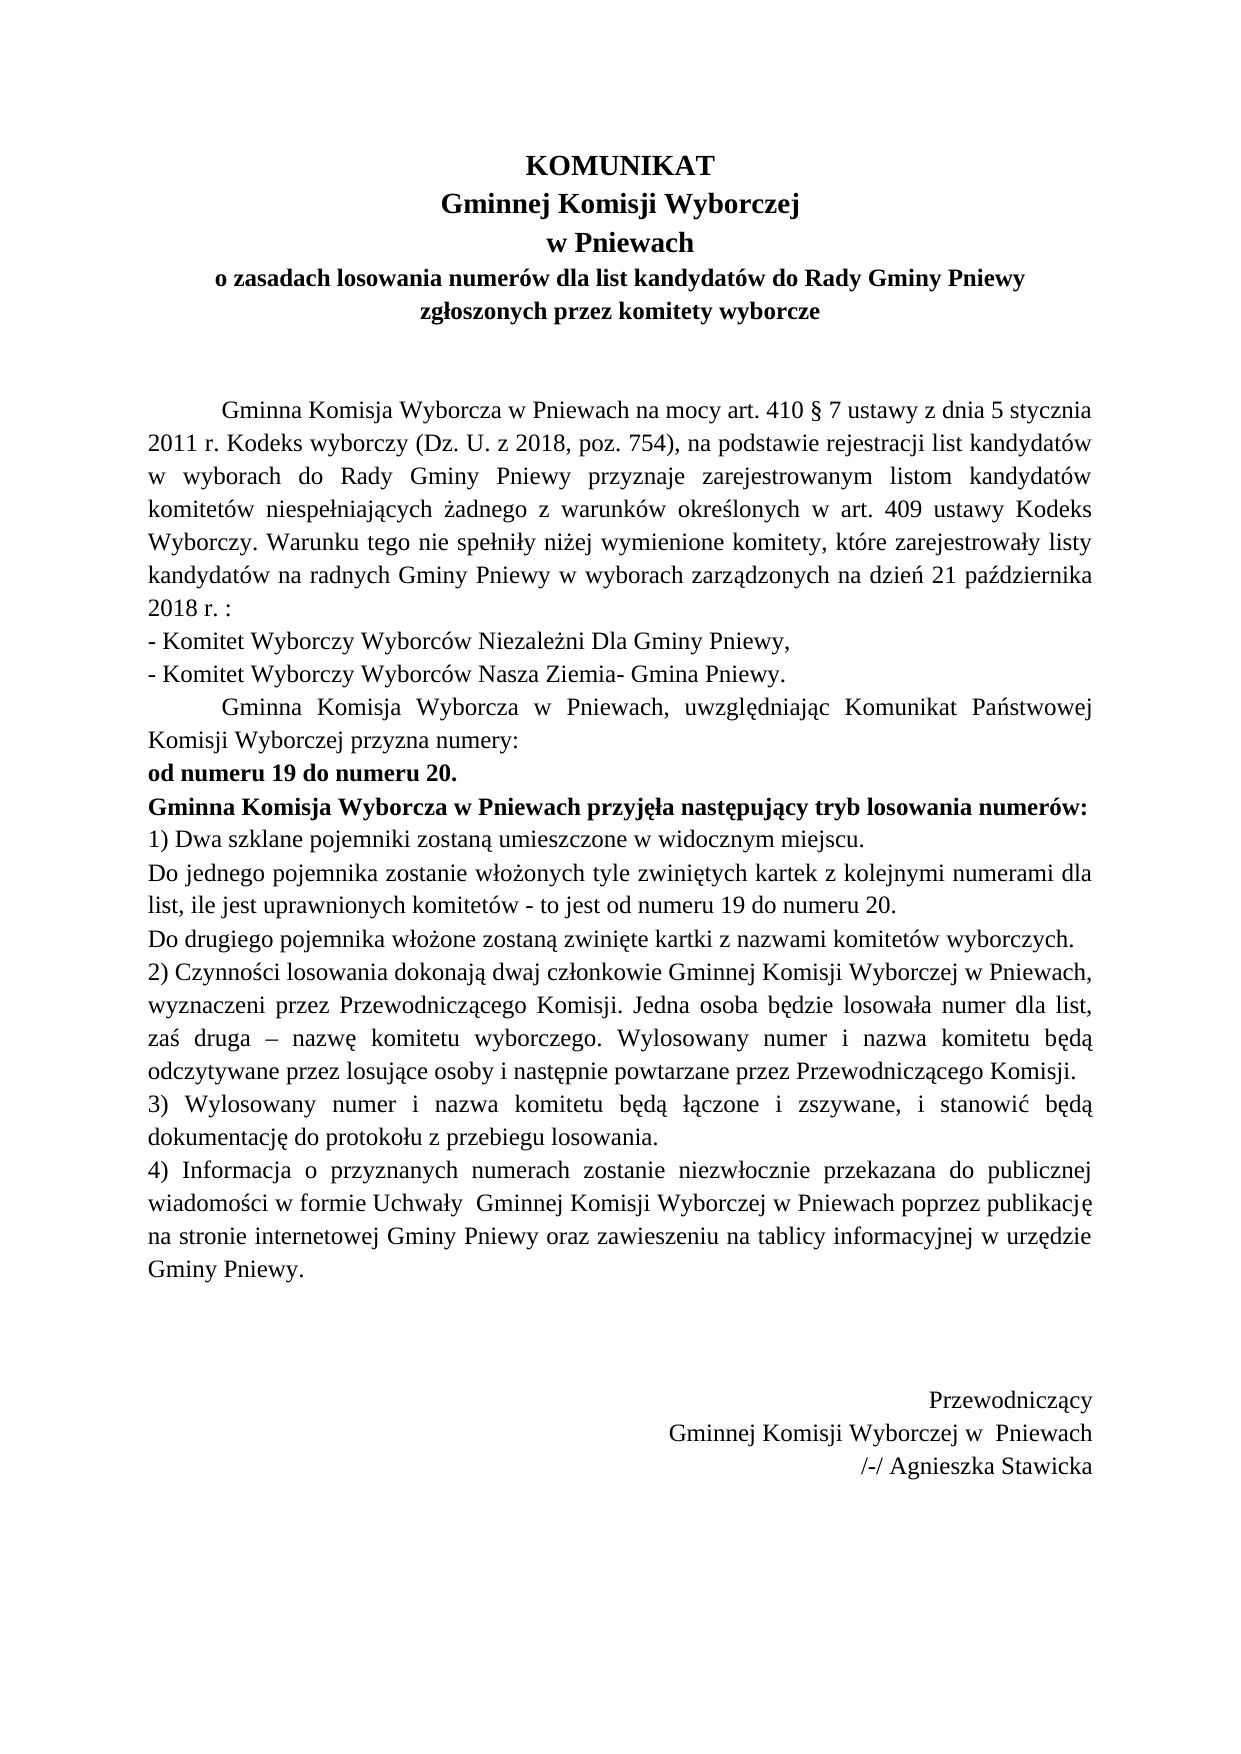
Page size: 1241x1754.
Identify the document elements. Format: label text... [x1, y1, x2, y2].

text KOMUNIKAT [148, 148, 1093, 181]
text 1) Dwa szklane pojemniki zostaną umieszczone w widocznym miejscu. [148, 824, 1093, 853]
text 4) Informacja o przyznanych numerach zostanie niezwłocznie przekazana do publicznej wiadomości w formie Uchwały Gminnej Komisji Wyborczej w Pniewach poprzez publikację na stronie internetowej Gminy Pniewy oraz zawieszeniu na tablicy informacyjnej w urzędzie Gminy Pniewy. [148, 1155, 1093, 1283]
text Gminna Komisja Wyborcza w Pniewach na mocy art. 410 § 7 ustawy z dnia 5 stycznia 2011 r. Kodeks wyborczy (Dz. U. z 2018, poz. 754), na podstawie rejestracji list kandydatów w wyborach do Rady Gminy Pniewy przyznaje zarejestrowanym listom kandydatów komitetów niespełniających żadnego z warunków określonych w art. 409 ustawy Kodeks Wyborczy. Warunku tego nie spełniły niżej wymienione komitety, które zarejestrowały listy kandydatów na radnych Gminy Pniewy w wyborach zarządzonych na dzień 21 października 2018 r. : [148, 395, 1093, 622]
text Do jednego pojemnika zostanie włożonych tyle zwiniętych kartek z kolejnymi numerami dla list, ile jest uprawnionych komitetów - to jest od numeru 19 do numeru 20. [148, 858, 1093, 919]
text zgłoszonych przez komitety wyborcze [148, 296, 1093, 325]
text Do drugiego pojemnika włożone zostaną zwinięte kartki z nazwami komitetów wyborczych. [148, 924, 1093, 952]
text Gminna Komisja Wyborcza w Pniewach, uwzględniając Komunikat Państwowej Komisji Wyborczej przyzna numery: [148, 692, 1093, 754]
text Gminna Komisja Wyborcza w Pniewach przyjęła następujący tryb losowania numerów: [148, 792, 1093, 820]
text w Pniewach [148, 225, 1093, 258]
text 2) Czynności losowania dokonają dwaj członkowie Gminnej Komisji Wyborczej w Pniewach, wyznaczeni przez Przewodniczącego Komisji. Jedna osoba będzie losowała numer dla list, zaś druga – nazwę komitetu wyborczego. Wylosowany numer i nazwa komitetu będą odczytywane przez losujące osoby i następnie powtarzane przez Przewodniczącego Komisji. [148, 957, 1093, 1084]
text o zasadach losowania numerów dla list kandydatów do Rady Gminy Pniewy [148, 263, 1093, 292]
text - Komitet Wyborczy Wyborców Nasza Ziemia- Gmina Pniewy. [148, 659, 1093, 688]
text - Komitet Wyborczy Wyborców Niezależni Dla Gminy Pniewy, [148, 626, 1093, 655]
text /-/ Agnieszka Stawicka [148, 1451, 1093, 1480]
text Przewodniczący [148, 1385, 1093, 1414]
text 3) Wylosowany numer i nazwa komitetu będą łączone i zszywane, i stanowić będą dokumentację do protokołu z przebiegu losowania. [148, 1089, 1093, 1151]
text od numeru 19 do numeru 20. [148, 758, 1093, 787]
text Gminnej Komisji Wyborczej [148, 186, 1093, 220]
text Gminnej Komisji Wyborczej w Pniewach [148, 1418, 1093, 1447]
